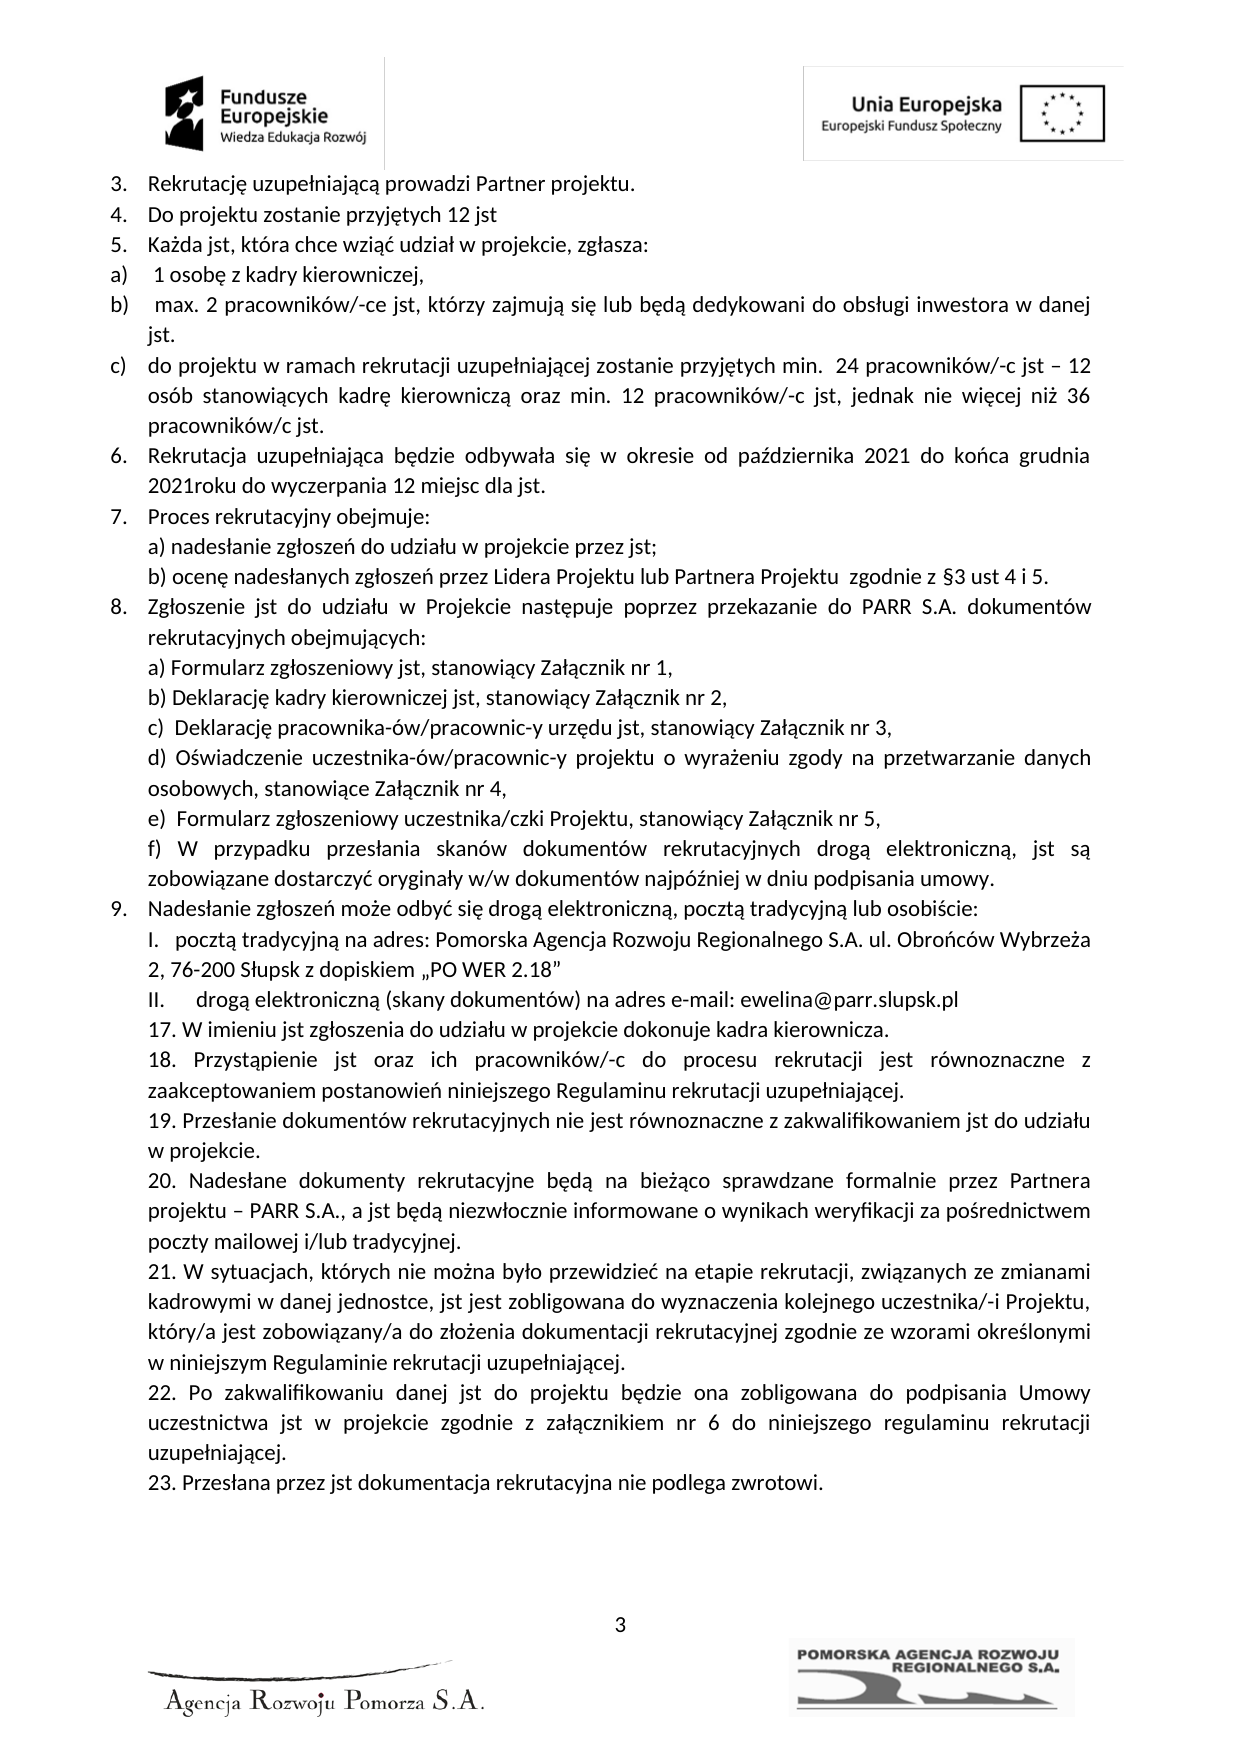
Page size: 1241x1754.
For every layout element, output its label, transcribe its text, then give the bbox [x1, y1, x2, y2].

text a) nadesłanie zgłoszeń do udziału w projekcie przez jst; [148, 532, 1093, 560]
text a) Formularz zgłoszeniowy jst, stanowiący Załącznik nr 1, [148, 653, 1093, 681]
text 18. Przystąpienie jst oraz ich pracowników/-c do procesu rekrutacji jest równoznaczne z zaakceptowaniem postanowień niniejszego Regulaminu rekrutacji uzupełniającej. [148, 1046, 1093, 1104]
list Rekrutację uzupełniającą prowadzi Partner projektu. [110, 169, 1093, 198]
text b) Deklarację kadry kierowniczej jst, stanowiący Załącznik nr 2, [148, 683, 1093, 711]
text 20. Nadesłane dokumenty rekrutacyjne będą na bieżąco sprawdzane formalnie przez Partnera projektu – PARR S.A., a jst będą niezwłocznie informowane o wynikach weryfikacji za pośrednictwem poczty mailowej i/lub tradycyjnej. [148, 1166, 1093, 1255]
list Rekrutacja uzupełniająca będzie odbywała się w okresie od października 2021 do końca grudnia 2021roku do wyczerpania 12 miejsc dla jst. [110, 441, 1093, 500]
text 21. W sytuacjach, których nie można było przewidzieć na etapie rekrutacji, związanych ze zmianami kadrowymi w danej jednostce, jst jest zobligowana do wyznaczenia kolejnego uczestnika/-i Projektu, który/a jest zobowiązany/a do złożenia dokumentacji rekrutacyjnej zgodnie ze wzorami określonymi w niniejszym Regulaminie rekrutacji uzupełniającej. [148, 1257, 1093, 1376]
list Nadesłanie zgłoszeń może odbyć się drogą elektroniczną, pocztą tradycyjną lub osobiście: [110, 894, 1093, 923]
text 23. Przesłana przez jst dokumentacja rekrutacyjna nie podlega zwrotowi. [148, 1468, 1093, 1497]
picture [147, 1660, 484, 1717]
text 17. W imieniu jst zgłoszenia do udziału w projekcie dokonuje kadra kierownicza. [148, 1015, 1093, 1043]
text I. pocztą tradycyjną na adres: Pomorska Agencja Rozwoju Regionalnego S.A. ul. Obrońców Wybrzeża 2, 76-200 Słupsk z dopiskiem „PO WER 2.18” [148, 925, 1093, 983]
text 22. Po zakwalifikowaniu danej jst do projektu będzie ona zobligowana do podpisania Umowy uczestnictwa jst w projekcie zgodnie z załącznikiem nr 6 do niniejszego regulaminu rekrutacji uzupełniającej. [148, 1378, 1093, 1466]
text d) Oświadczenie uczestnika-ów/pracownic-y projektu o wyrażeniu zgody na przetwarzanie danych osobowych, stanowiące Załącznik nr 4, [148, 743, 1093, 802]
text II. drogą elektroniczną (skany dokumentów) na adres e-mail: ewelina@parr.slupsk.pl [148, 985, 1093, 1013]
text b) ocenę nadesłanych zgłoszeń przez Lidera Projektu lub Partnera Projektu zgodnie z §3 ust 4 i 5. [148, 562, 1093, 590]
list Każda jst, która chce wziąć udział w projekcie, zgłasza: [110, 230, 1093, 258]
list 1 osobę z kadry kierowniczej, [110, 260, 1093, 288]
text f) W przypadku przesłania skanów dokumentów rekrutacyjnych drogą elektroniczną, jst są zobowiązane dostarczyć oryginały w/w dokumentów najpóźniej w dniu podpisania umowy. [148, 834, 1093, 892]
list Do projektu zostanie przyjętych 12 jst [110, 200, 1093, 228]
picture [147, 57, 1124, 170]
list Proces rekrutacyjny obejmuje: [110, 502, 1093, 530]
text c) Deklarację pracownika-ów/pracownic-y urzędu jst, stanowiący Załącznik nr 3, [148, 713, 1093, 741]
text e) Formularz zgłoszeniowy uczestnika/czki Projektu, stanowiący Załącznik nr 5, [148, 804, 1093, 832]
picture [788, 1638, 1075, 1717]
list do projektu w ramach rekrutacji uzupełniającej zostanie przyjętych min. 24 pracowników/-c jst – 12 osób stanowiących kadrę kierowniczą oraz min. 12 pracowników/-c jst, jednak nie więcej niż 36 pracowników/c jst. [110, 351, 1093, 439]
text 19. Przesłanie dokumentów rekrutacyjnych nie jest równoznaczne z zakwalifikowaniem jst do udziału w projekcie. [148, 1106, 1093, 1164]
list max. 2 pracowników/-ce jst, którzy zajmują się lub będą dedykowani do obsługi inwestora w danej jst. [110, 290, 1093, 349]
list Zgłoszenie jst do udziału w Projekcie następuje poprzez przekazanie do PARR S.A. dokumentów rekrutacyjnych obejmujących: [110, 592, 1093, 651]
